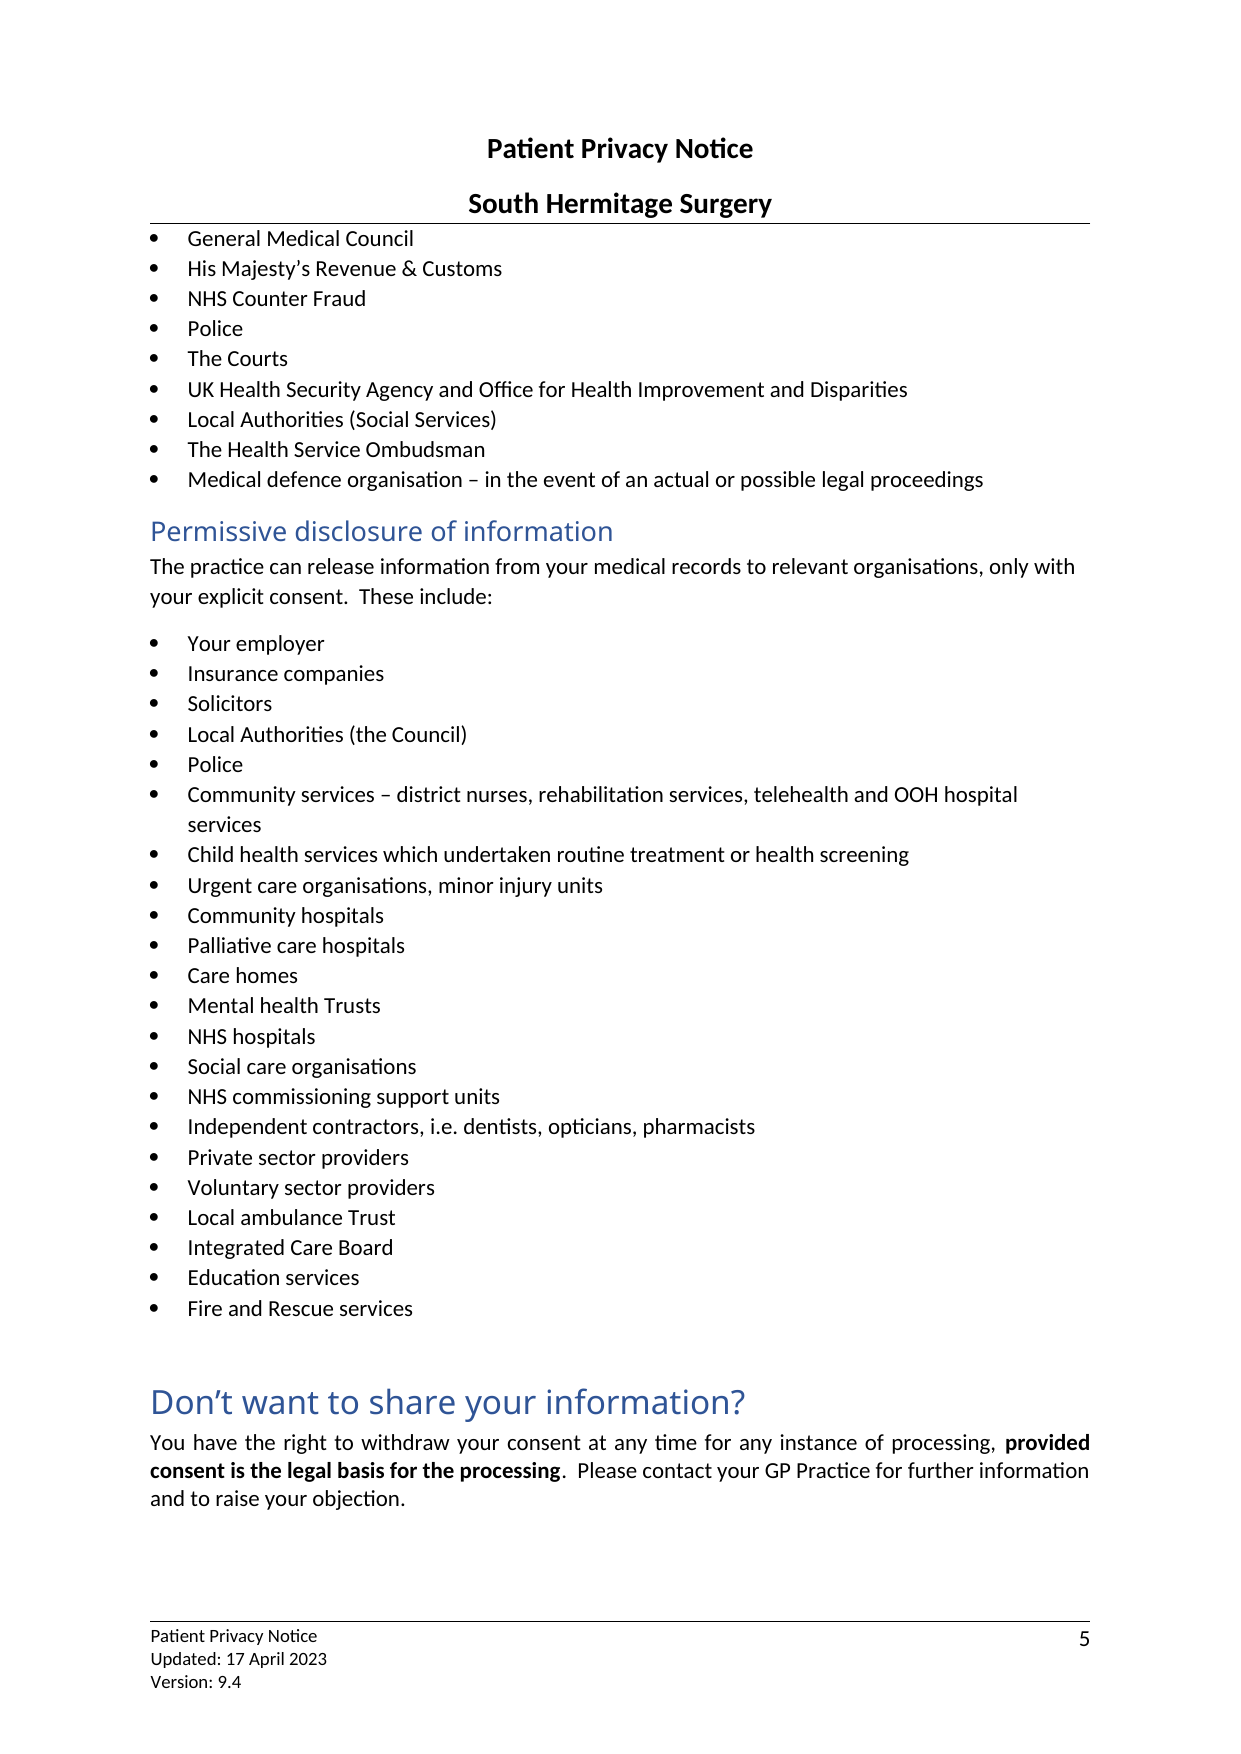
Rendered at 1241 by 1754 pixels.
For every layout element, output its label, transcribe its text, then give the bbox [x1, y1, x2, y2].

list Solicitors [150, 689, 1090, 717]
list Independent contractors, i.e. dentists, opticians, pharmacists [150, 1112, 1090, 1140]
list Care homes [150, 961, 1090, 989]
list Insurance companies [150, 659, 1090, 687]
list Mental health Trusts [150, 992, 1090, 1019]
list UK Health Security Agency and Office for Health Improvement and Disparities [150, 375, 1090, 403]
list Education services [150, 1263, 1090, 1291]
list NHS Counter Fraud [150, 284, 1090, 312]
list The Health Service Ombudsman [150, 435, 1090, 463]
list Palliative care hospitals [150, 931, 1090, 959]
list Local Authorities (Social Services) [150, 405, 1090, 433]
text You have the right to withdraw your consent at any time for any instance of processing, provided consent is the legal basis for the processing. Please contact your GP Practice for further information and to raise your objection. [150, 1428, 1090, 1512]
list His Majesty’s Revenue & Customs [150, 254, 1090, 282]
list Urgent care organisations, minor injury units [150, 871, 1090, 899]
list Police [150, 314, 1090, 342]
list The Courts [150, 344, 1090, 372]
text The practice can release information from your medical records to relevant organisations, only with your explicit consent. These include: [150, 552, 1090, 610]
list Voluntary sector providers [150, 1173, 1090, 1201]
subtitle Don’t want to share your information? [150, 1379, 1090, 1424]
list Medical defence organisation – in the event of an actual or possible legal proceedings [150, 465, 1090, 493]
list Your employer [150, 629, 1090, 657]
list NHS commissioning support units [150, 1082, 1090, 1110]
list Fire and Rescue services [150, 1294, 1090, 1322]
list Local ambulance Trust [150, 1203, 1090, 1231]
list Child health services which undertaken routine treatment or health screening [150, 841, 1090, 868]
subtitle Permissive disclosure of information [150, 512, 1090, 549]
list Community hospitals [150, 901, 1090, 929]
list Police [150, 750, 1090, 778]
list Integrated Care Board [150, 1233, 1090, 1261]
list NHS hospitals [150, 1022, 1090, 1050]
list General Medical Council [150, 224, 1090, 252]
list Local Authorities (the Council) [150, 720, 1090, 748]
list Private sector providers [150, 1143, 1090, 1171]
list Social care organisations [150, 1052, 1090, 1080]
list Community services – district nurses, rehabilitation services, telehealth and OOH hospital services [150, 780, 1090, 838]
